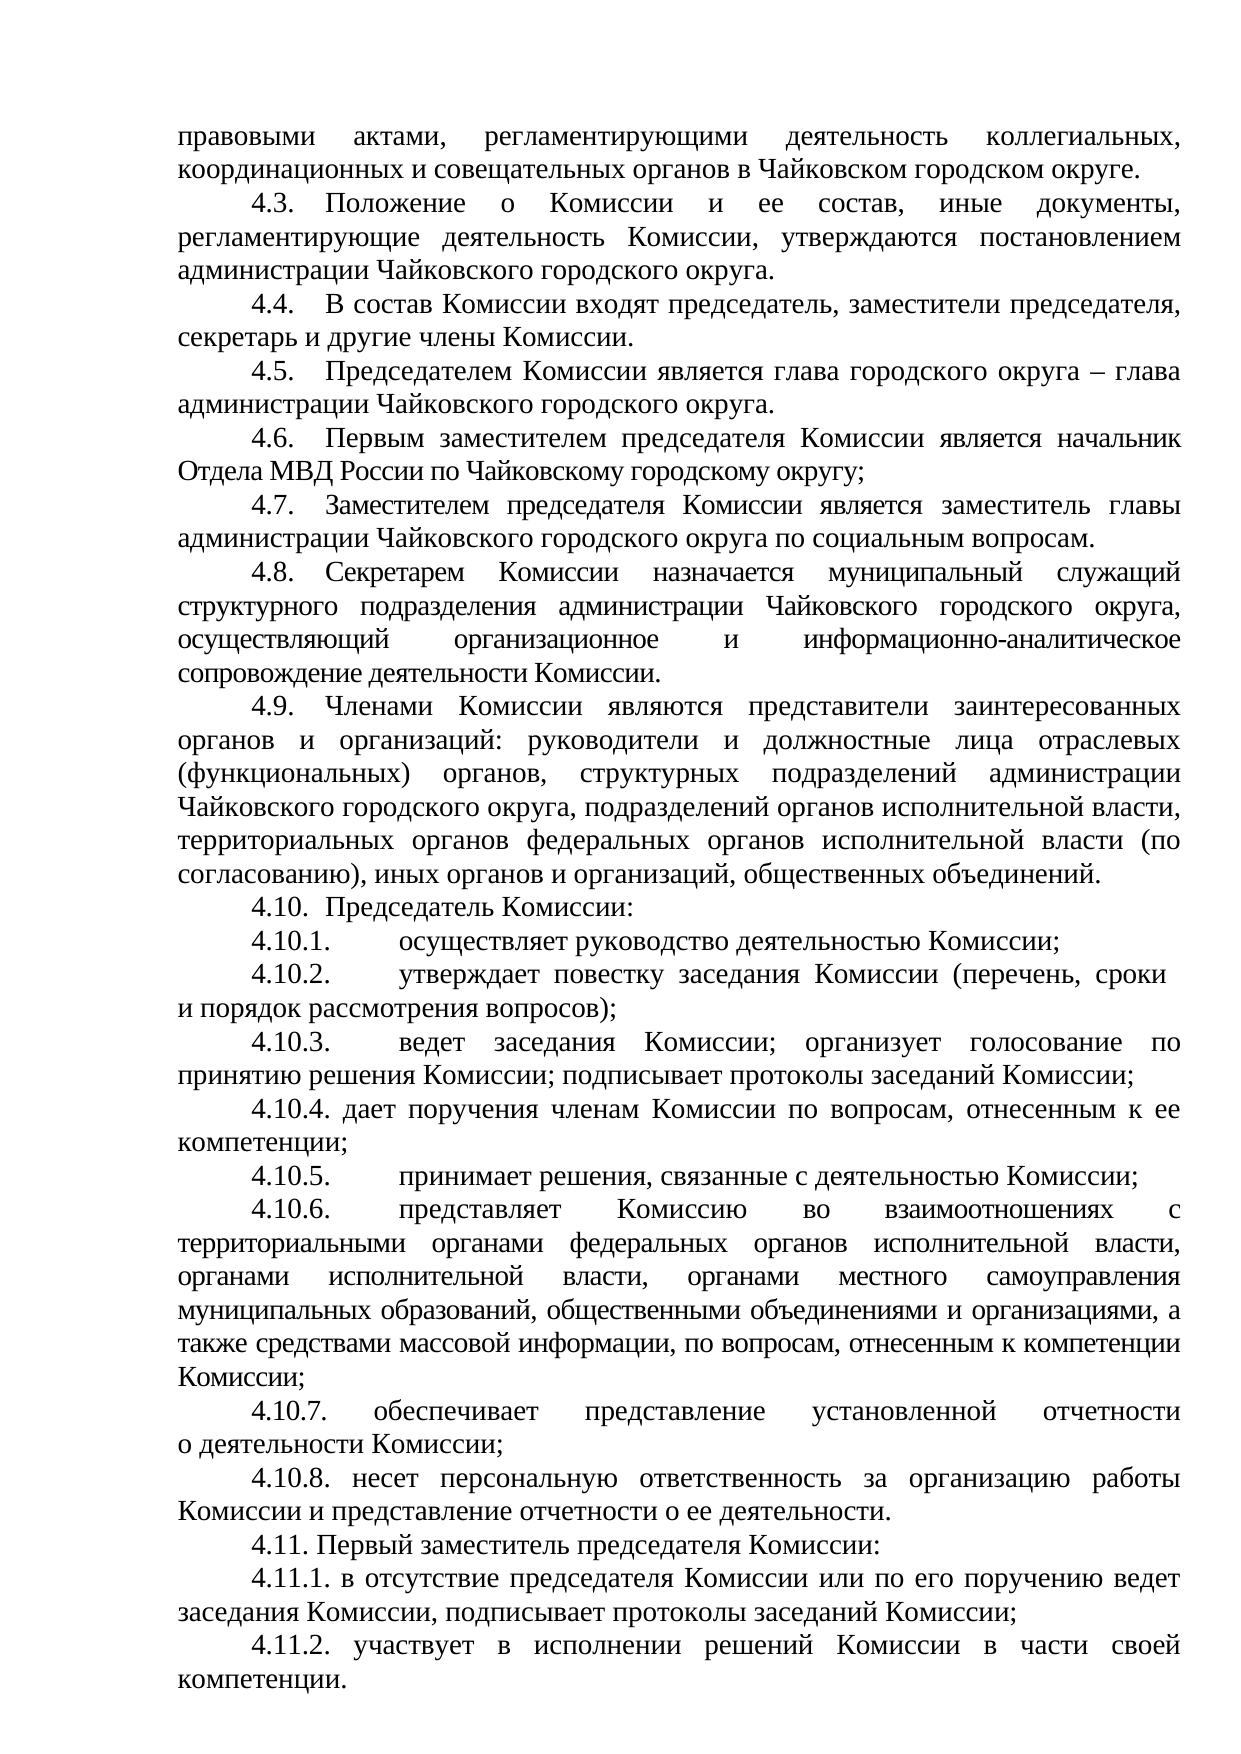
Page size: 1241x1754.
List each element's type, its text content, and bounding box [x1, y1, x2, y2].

list В состав Комиссии входят председатель, заместители председателя, секретарь и другие члены Комиссии. [177, 286, 1181, 353]
text 4.10.5. принимает решения, связанные с деятельностью Комиссии; [177, 1158, 1181, 1191]
text 4.11.2. участвует в исполнении решений Комиссии в части своей компетенции. [177, 1627, 1181, 1694]
text 4.10.8. несет персональную ответственность за организацию работы Комиссии и представление отчетности о ее деятельности. [177, 1460, 1181, 1527]
list Первым заместителем председателя Комиссии является начальник Отдела МВД России по Чайковскому городскому округу; [177, 420, 1181, 487]
text 4.11.1. в отсутствие председателя Комиссии или по его поручению ведет заседания Комиссии, подписывает протоколы заседаний Комиссии; [177, 1560, 1181, 1627]
list Председатель Комиссии: [177, 889, 1181, 923]
text 4.10.2. утверждает повестку заседания Комиссии (перечень, сроки и порядок рассмотрения вопросов); [177, 957, 1181, 1024]
list Секретарем Комиссии назначается муниципальный служащий структурного подразделения администрации Чайковского городского округа, осуществляющий организационное и информационно-аналитическое сопровождение деятельности Комиссии. [177, 554, 1181, 688]
text 4.10.3. ведет заседания Комиссии; организует голосование по принятию решения Комиссии; подписывает протоколы заседаний Комиссии; [177, 1024, 1181, 1091]
text 4.10.7. обеспечивает представление установленной отчетности о деятельности Комиссии; [177, 1393, 1181, 1460]
list Положение о Комиссии и ее состав, иные документы, регламентирующие деятельность Комиссии, утверждаются постановлением администрации Чайковского городского округа. [177, 185, 1181, 286]
text 4.11. Первый заместитель председателя Комиссии: [177, 1527, 1181, 1560]
list Заместителем председателя Комиссии является заместитель главы администрации Чайковского городского округа по социальным вопросам. [177, 487, 1181, 554]
list Членами Комиссии являются представители заинтересованных органов и организаций: руководители и должностные лица отраслевых (функциональных) органов, структурных подразделений администрации Чайковского городского округа, подразделений органов исполнительной власти, территориальных органов федеральных органов исполнительной власти (по согласованию), иных органов и организаций, общественных объединений. [177, 688, 1181, 889]
text 4.10.6. представляет Комиссию во взаимоотношениях с территориальными органами федеральных органов исполнительной власти, органами исполнительной власти, органами местного самоуправления муниципальных образований, общественными объединениями и организациями, а также средствами массовой информации, по вопросам, отнесенным к компетенции Комиссии; [177, 1191, 1181, 1393]
list Председателем Комиссии является глава городского округа – глава администрации Чайковского городского округа. [177, 353, 1181, 420]
text 4.10.1. осуществляет руководство деятельностью Комиссии; [177, 923, 1181, 957]
text 4.10.4. дает поручения членам Комиссии по вопросам, отнесенным к ее компетенции; [177, 1091, 1181, 1158]
